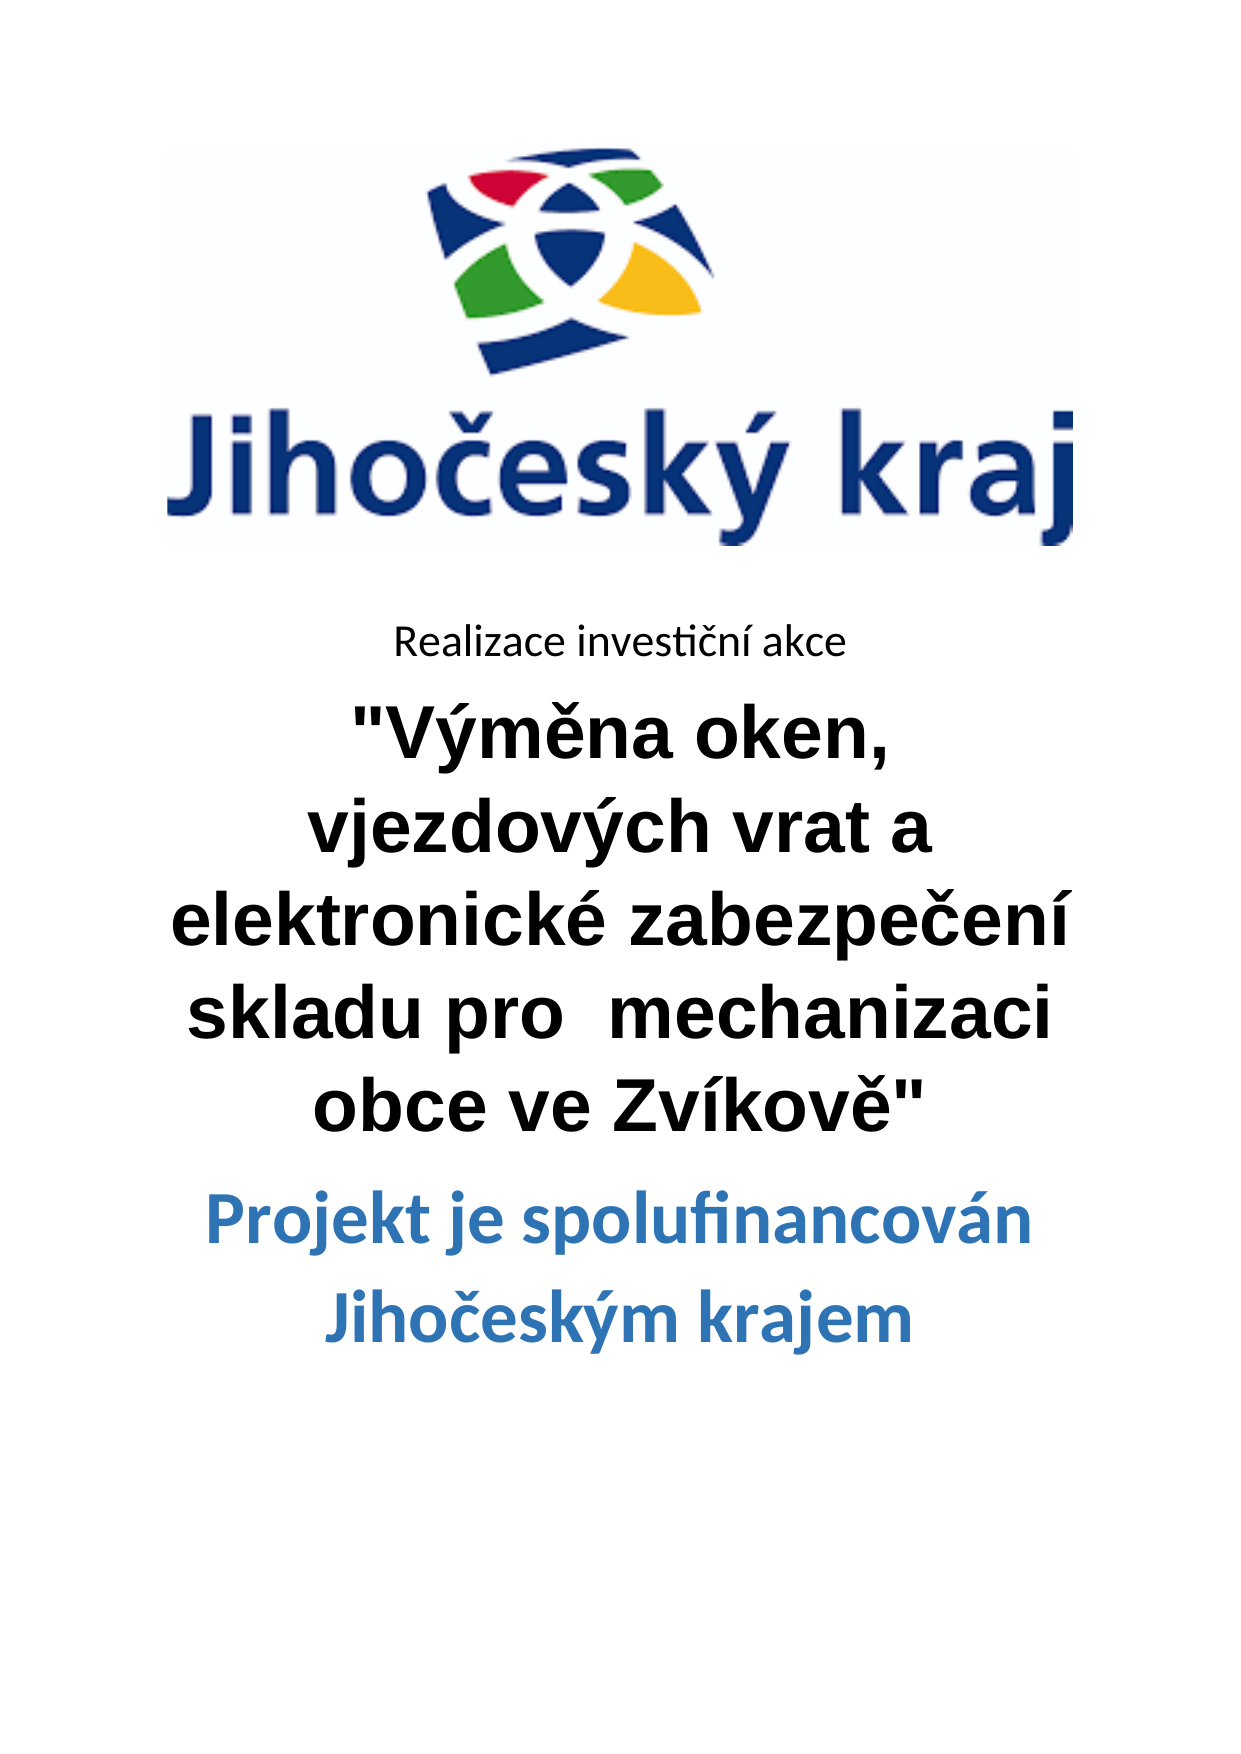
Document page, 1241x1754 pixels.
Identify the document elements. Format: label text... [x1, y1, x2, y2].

text Realizace investiční akce [148, 611, 1093, 667]
picture [167, 147, 1073, 546]
text "Výměna oken, vjezdových vrat a elektronické zabezpečení skladu pro mechanizaci obce ve Zvíkově" [148, 688, 1093, 1147]
text Projekt je spolufinancován Jihočeským krajem [148, 1171, 1093, 1361]
